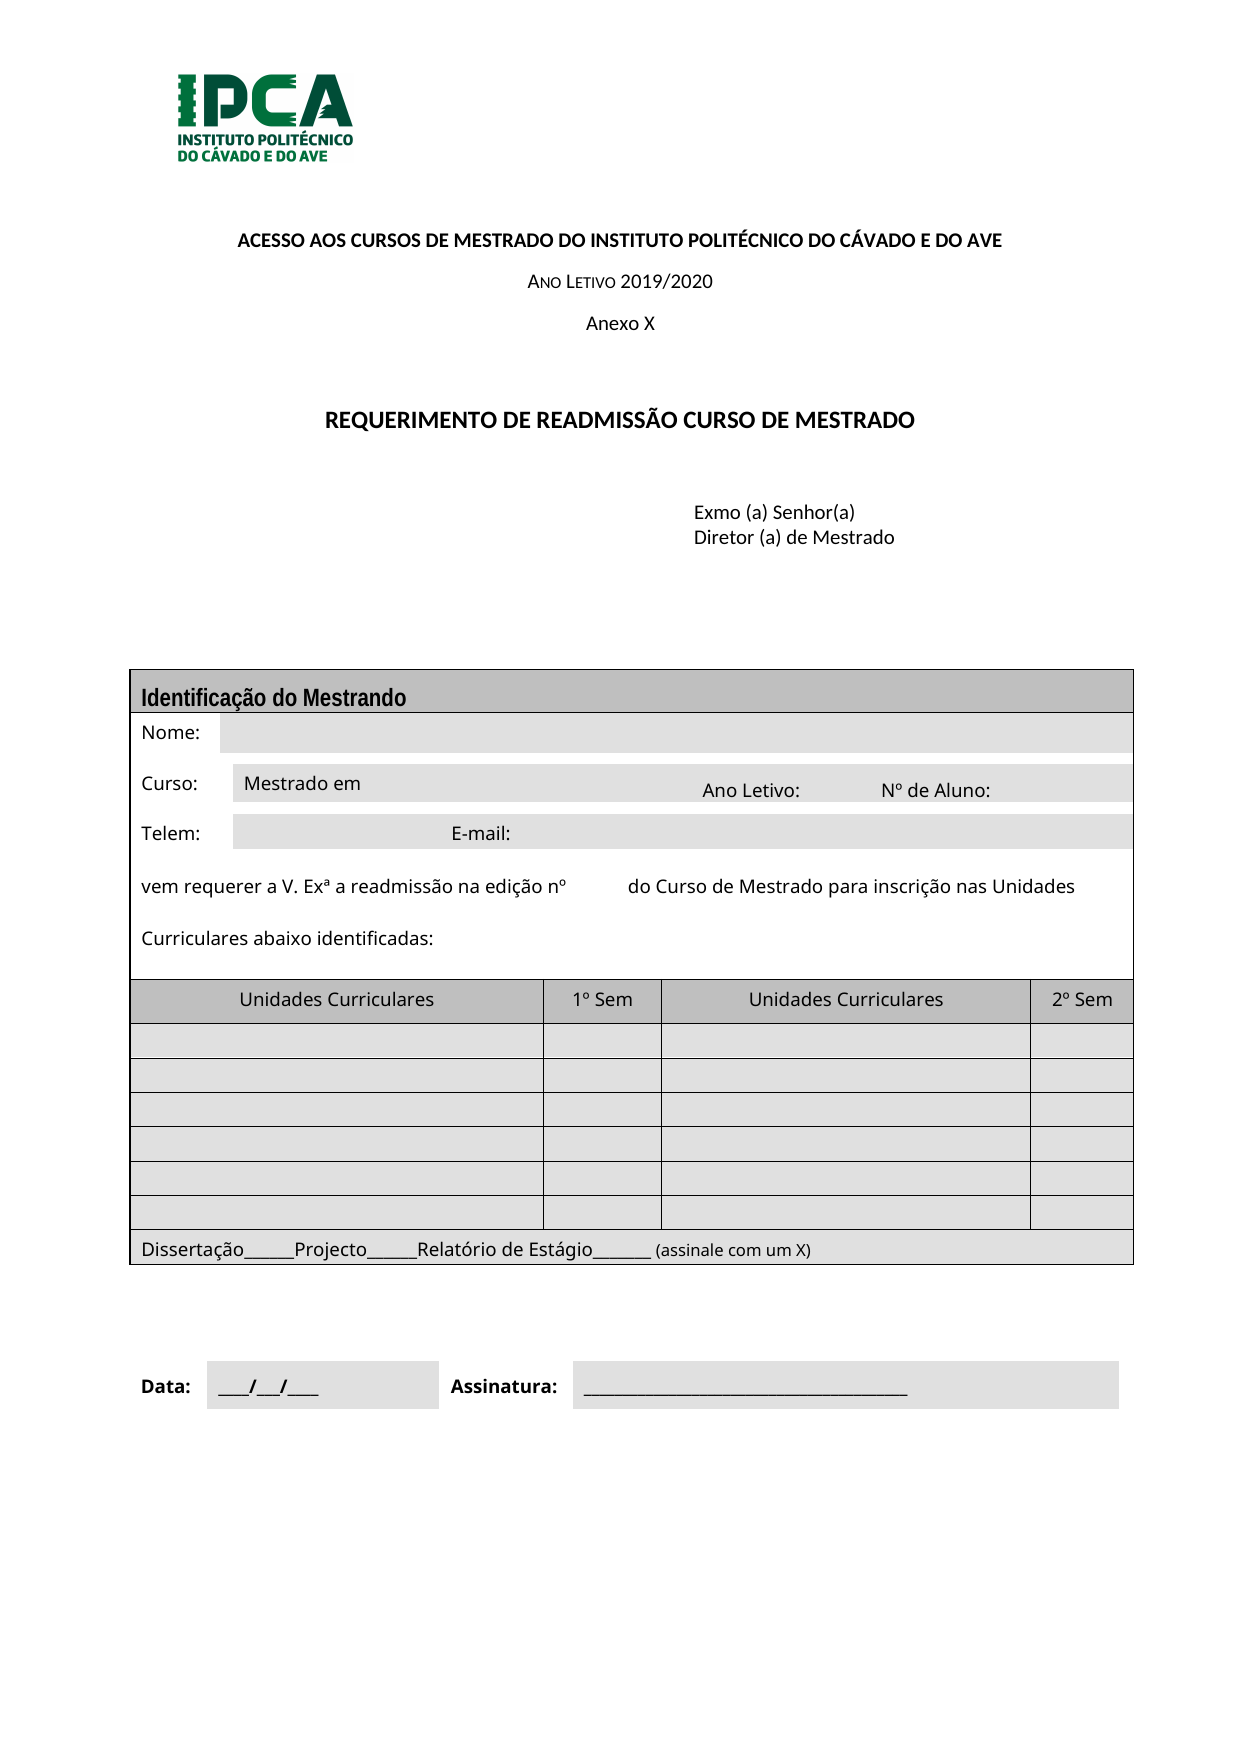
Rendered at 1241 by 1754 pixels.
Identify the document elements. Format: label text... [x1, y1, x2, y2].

picture [177, 73, 354, 163]
table_cell Unidades Curriculares [131, 980, 543, 1023]
table_cell [131, 1127, 543, 1161]
table_cell [662, 1162, 1030, 1195]
table_cell Unidades Curriculares [662, 980, 1030, 1023]
table_cell [662, 1093, 1030, 1126]
table_cell [1031, 1127, 1133, 1161]
table_cell [131, 753, 1133, 764]
table_cell [544, 1059, 661, 1092]
text Exmo (a) Senhor(a) [694, 499, 1063, 524]
table_cell [131, 803, 1133, 814]
table_cell 2º Sem [1031, 980, 1133, 1023]
table_cell [544, 1024, 661, 1057]
text ACESSO AOS CURSOS DE MESTRADO DO INSTITUTO POLITÉCNICO DO CÁVADO E DO AVE [177, 227, 1063, 252]
table_header __________________________________________ [573, 1361, 1119, 1409]
table_cell [662, 1059, 1030, 1092]
table_cell [1031, 1196, 1133, 1229]
text REQUERIMENTO DE READMISSÃO CURSO DE MESTRADO [177, 404, 1063, 434]
table_cell [131, 1059, 543, 1092]
table_cell [558, 814, 1133, 849]
table_cell [1031, 1024, 1133, 1057]
table_header Data: [129, 1361, 207, 1409]
table_cell [131, 1162, 543, 1195]
table_cell [544, 1196, 661, 1229]
table_header ____/___/____ [207, 1361, 439, 1409]
table_cell [131, 1093, 543, 1126]
text Anexo X [177, 310, 1063, 336]
table_cell [544, 1127, 661, 1161]
table_cell [1031, 1059, 1133, 1092]
table_cell [662, 1024, 1030, 1057]
table_cell vem requerer a V. Exª a readmissão na edição nº do Curso de Mestrado para inscrição nas Unidades Curriculares abaixo identificadas: [131, 849, 1133, 979]
table_cell [1031, 1093, 1133, 1126]
table_cell Nome: [131, 713, 220, 753]
table_cell [544, 1162, 661, 1195]
table_cell 1º Sem [544, 980, 661, 1023]
table_cell [544, 1093, 661, 1126]
table_cell E-mail: [440, 814, 558, 849]
table_cell [131, 1024, 543, 1057]
text Ano Letivo 2019/2020 [177, 268, 1063, 294]
table_cell [662, 1127, 1030, 1161]
table_cell Telem: [131, 814, 233, 849]
table_cell [233, 814, 440, 849]
table_cell [662, 1196, 1030, 1229]
text Diretor (a) de Mestrado [694, 524, 1063, 550]
table_cell Mestrado em [233, 764, 691, 802]
table_cell Dissertação______Projecto______Relatório de Estágio_______ (assinale com um X) [131, 1230, 1133, 1264]
table_cell Ano Letivo: Nº de Aluno: [691, 764, 1133, 802]
table_cell [1031, 1162, 1133, 1195]
table_cell [131, 1196, 543, 1229]
table_cell [220, 713, 1133, 753]
table_cell Curso: [131, 764, 232, 802]
table_header Identificação do Mestrando [131, 670, 1133, 712]
table_header Assinatura: [439, 1361, 572, 1409]
